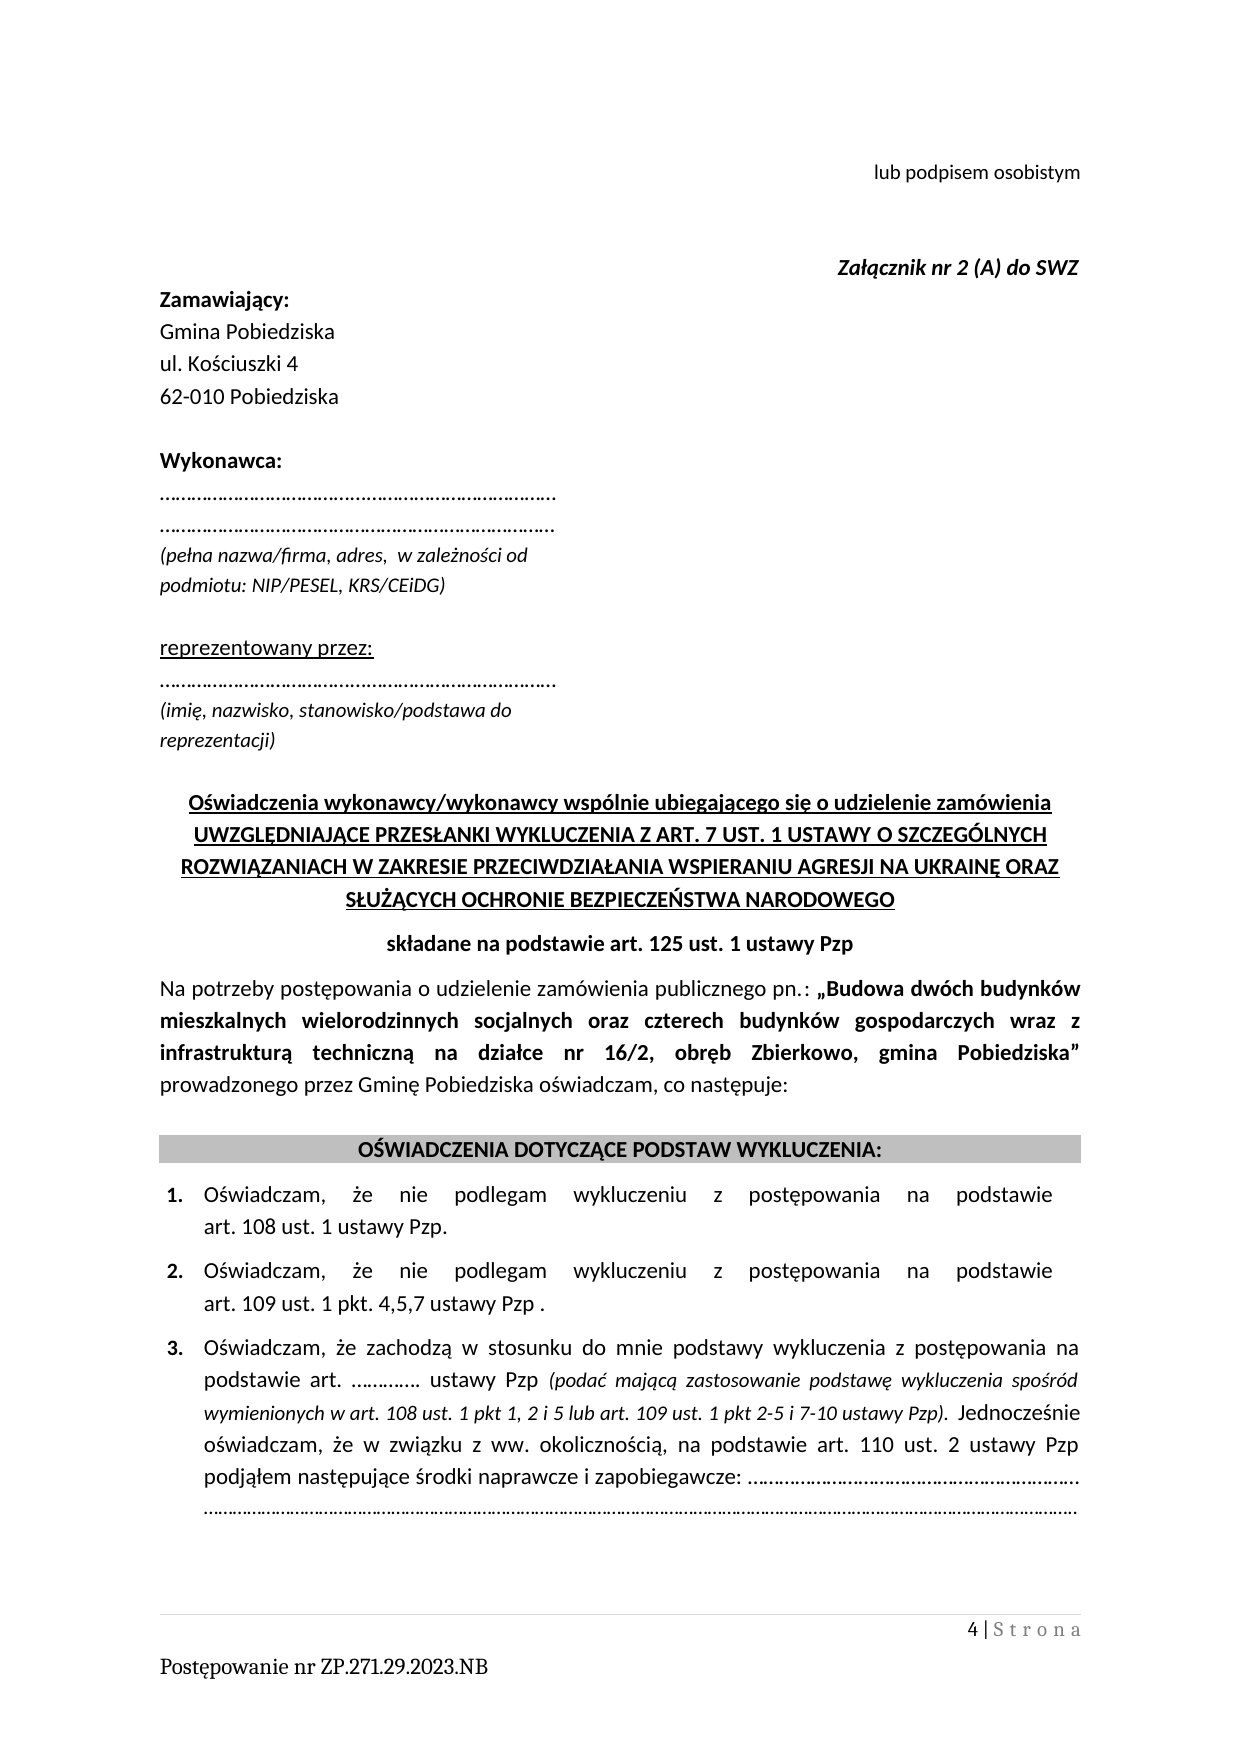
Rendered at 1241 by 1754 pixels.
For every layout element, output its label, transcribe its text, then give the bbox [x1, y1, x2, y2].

text ul. Kościuszki 4 [159, 349, 1081, 378]
list Oświadczam, że nie podlegam wykluczeniu z postępowania na podstawie art. 109 ust. 1 pkt. 4,5,7 ustawy Pzp . [167, 1257, 1081, 1317]
text OŚWIADCZENIA DOTYCZĄCE PODSTAW WYKLUCZENIA: [159, 1135, 1081, 1163]
text 62-010 Pobiedziska [159, 382, 1081, 410]
text (imię, nazwisko, stanowisko/podstawa do reprezentacji) [159, 698, 593, 752]
text składane na podstawie art. 125 ust. 1 ustawy Pzp [159, 929, 1081, 957]
text lub podpisem osobistym [159, 159, 1081, 185]
text Wykonawca: [159, 446, 593, 474]
text Na potrzeby postępowania o udzielenie zamówienia publicznego pn.: „Budowa dwóch budynków mieszkalnych wielorodzinnych socjalnych oraz czterech budynków gospodarczych wraz z infrastrukturą techniczną na działce nr 16/2, obręb Zbierkowo, gmina Pobiedziska” prowadzonego przez Gminę Pobiedziska oświadczam, co następuje: [159, 974, 1081, 1099]
text reprezentowany przez: [159, 633, 593, 661]
text (pełna nazwa/firma, adres, w zależności od podmiotu: NIP/PESEL, KRS/CEiDG) [159, 543, 593, 597]
text Zamawiający: [159, 285, 1081, 313]
text Załącznik nr 2 (A) do SWZ [159, 253, 1081, 281]
list Oświadczam, że nie podlegam wykluczeniu z postępowania na podstawie art. 108 ust. 1 ustawy Pzp. [166, 1180, 1081, 1240]
text ………………………………...……………………………… [159, 665, 593, 693]
text Oświadczenia wykonawcy/wykonawcy wspólnie ubiegającego się o udzielenie zamówienia [159, 788, 1081, 816]
text ………………………………………………………………… [159, 511, 593, 538]
text ………………………………...……………………………… [159, 478, 593, 506]
text UWZGLĘDNIAJĄCE PRZESŁANKI WYKLUCZENIA Z ART. 7 UST. 1 USTAWY o szczególnych rozwiązaniach w zakresie przeciwdziałania wspieraniu agresji na Ukrainę oraz służących ochronie bezpieczeństwa narodowego [159, 820, 1081, 913]
text Gmina Pobiedziska [159, 317, 1081, 345]
list Oświadczam, że zachodzą w stosunku do mnie podstawy wykluczenia z postępowania na podstawie art. …………. ustawy Pzp (podać mającą zastosowanie podstawę wykluczenia spośród wymienionych w art. 108 ust. 1 pkt 1, 2 i 5 lub art. 109 ust. 1 pkt 2-5 i 7-10 ustawy Pzp). Jednocześnie oświadczam, że w związku z ww. okolicznością, na podstawie art. 110 ust. 2 ustawy Pzp podjąłem następujące środki naprawcze i zapobiegawcze: ……………………………………………………… ……………………………………………………………………………………………………………………………………………………………….. [167, 1333, 1081, 1519]
